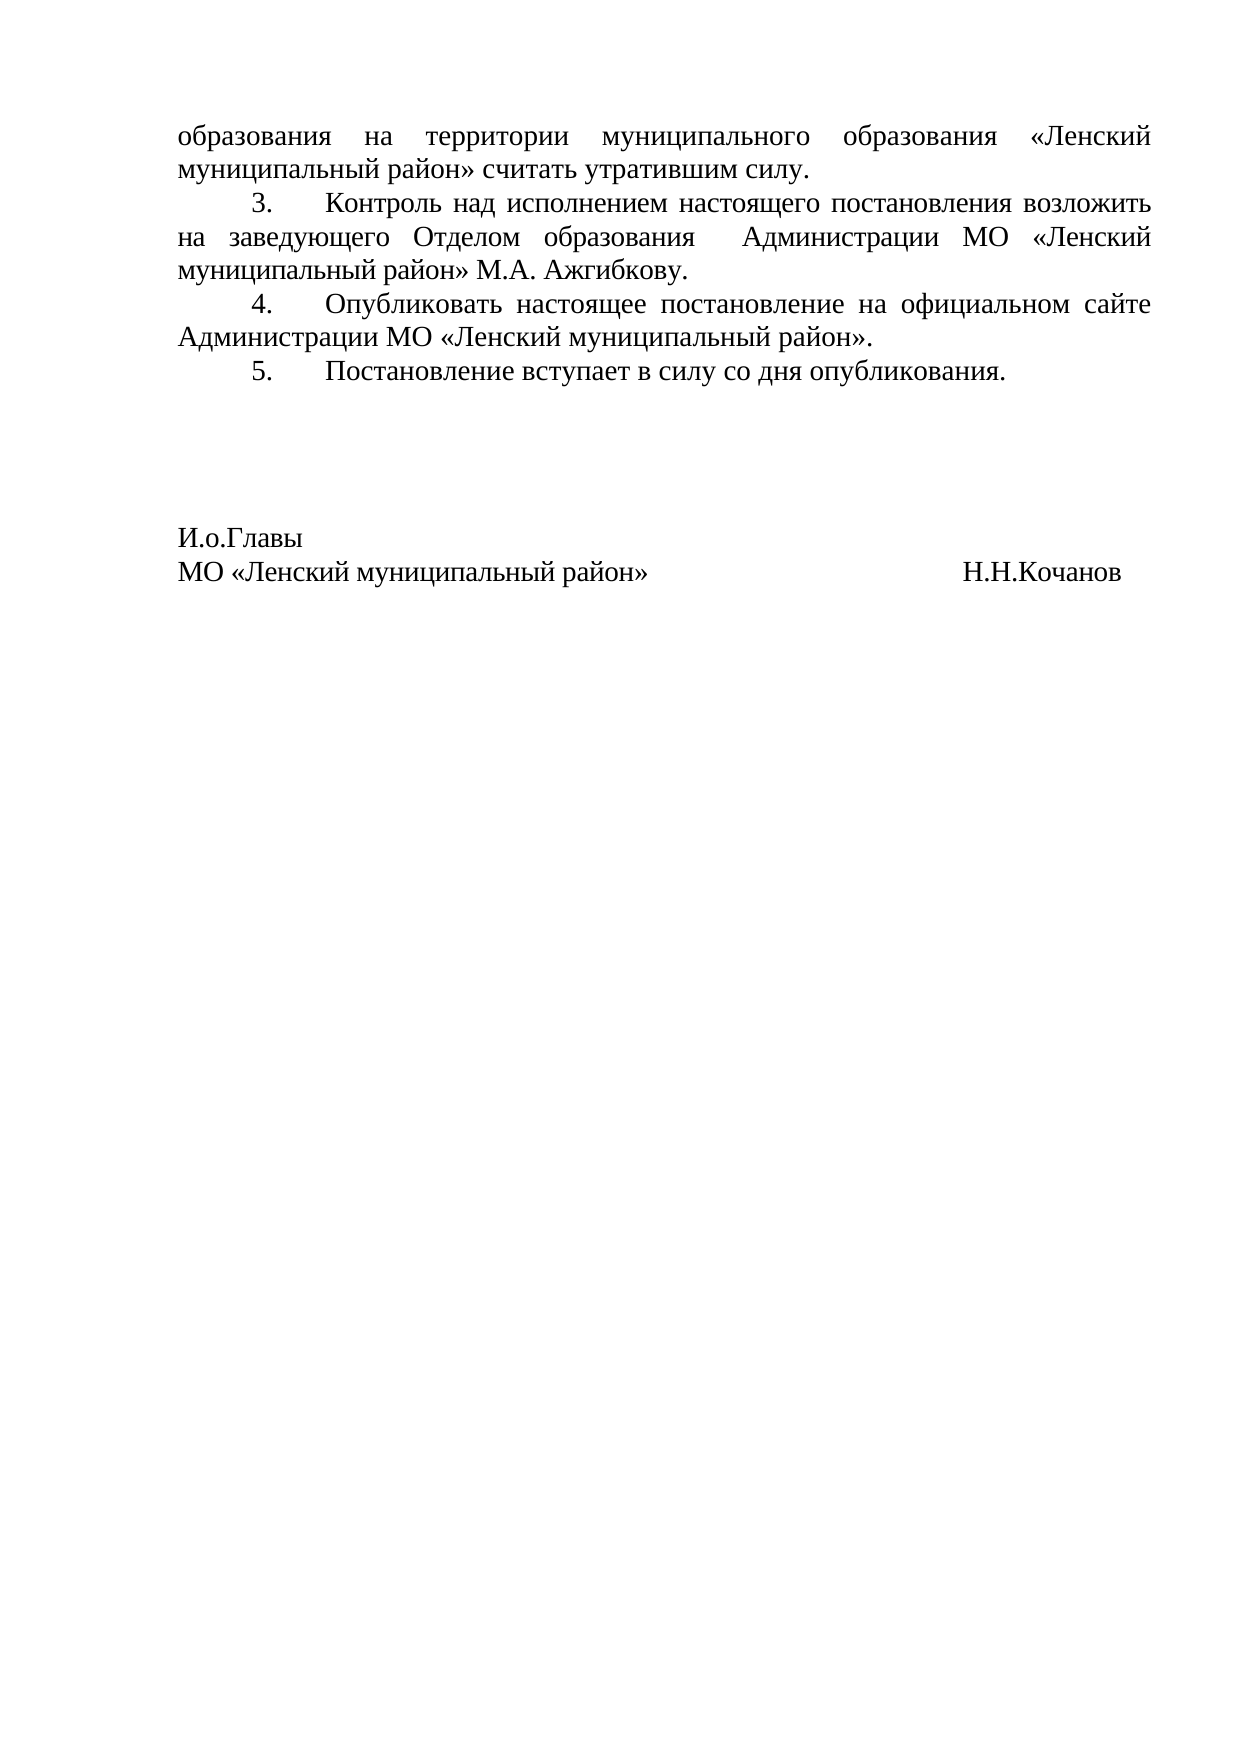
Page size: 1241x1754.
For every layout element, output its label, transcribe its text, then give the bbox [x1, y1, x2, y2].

text И.о.Главы [177, 521, 1152, 554]
list Опубликовать настоящее постановление на официальном сайте Администрации МО «Ленский муниципальный район». [177, 286, 1152, 353]
list Контроль над исполнением настоящего постановления возложить на заведующего Отделом образования Администрации МО «Ленский муниципальный район» М.А. Ажгибкову. [177, 185, 1152, 286]
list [177, 118, 1152, 185]
text МО «Ленский муниципальный район» Н.Н.Кочанов [177, 554, 1152, 588]
list Постановление вступает в силу со дня опубликования. [177, 353, 1152, 386]
